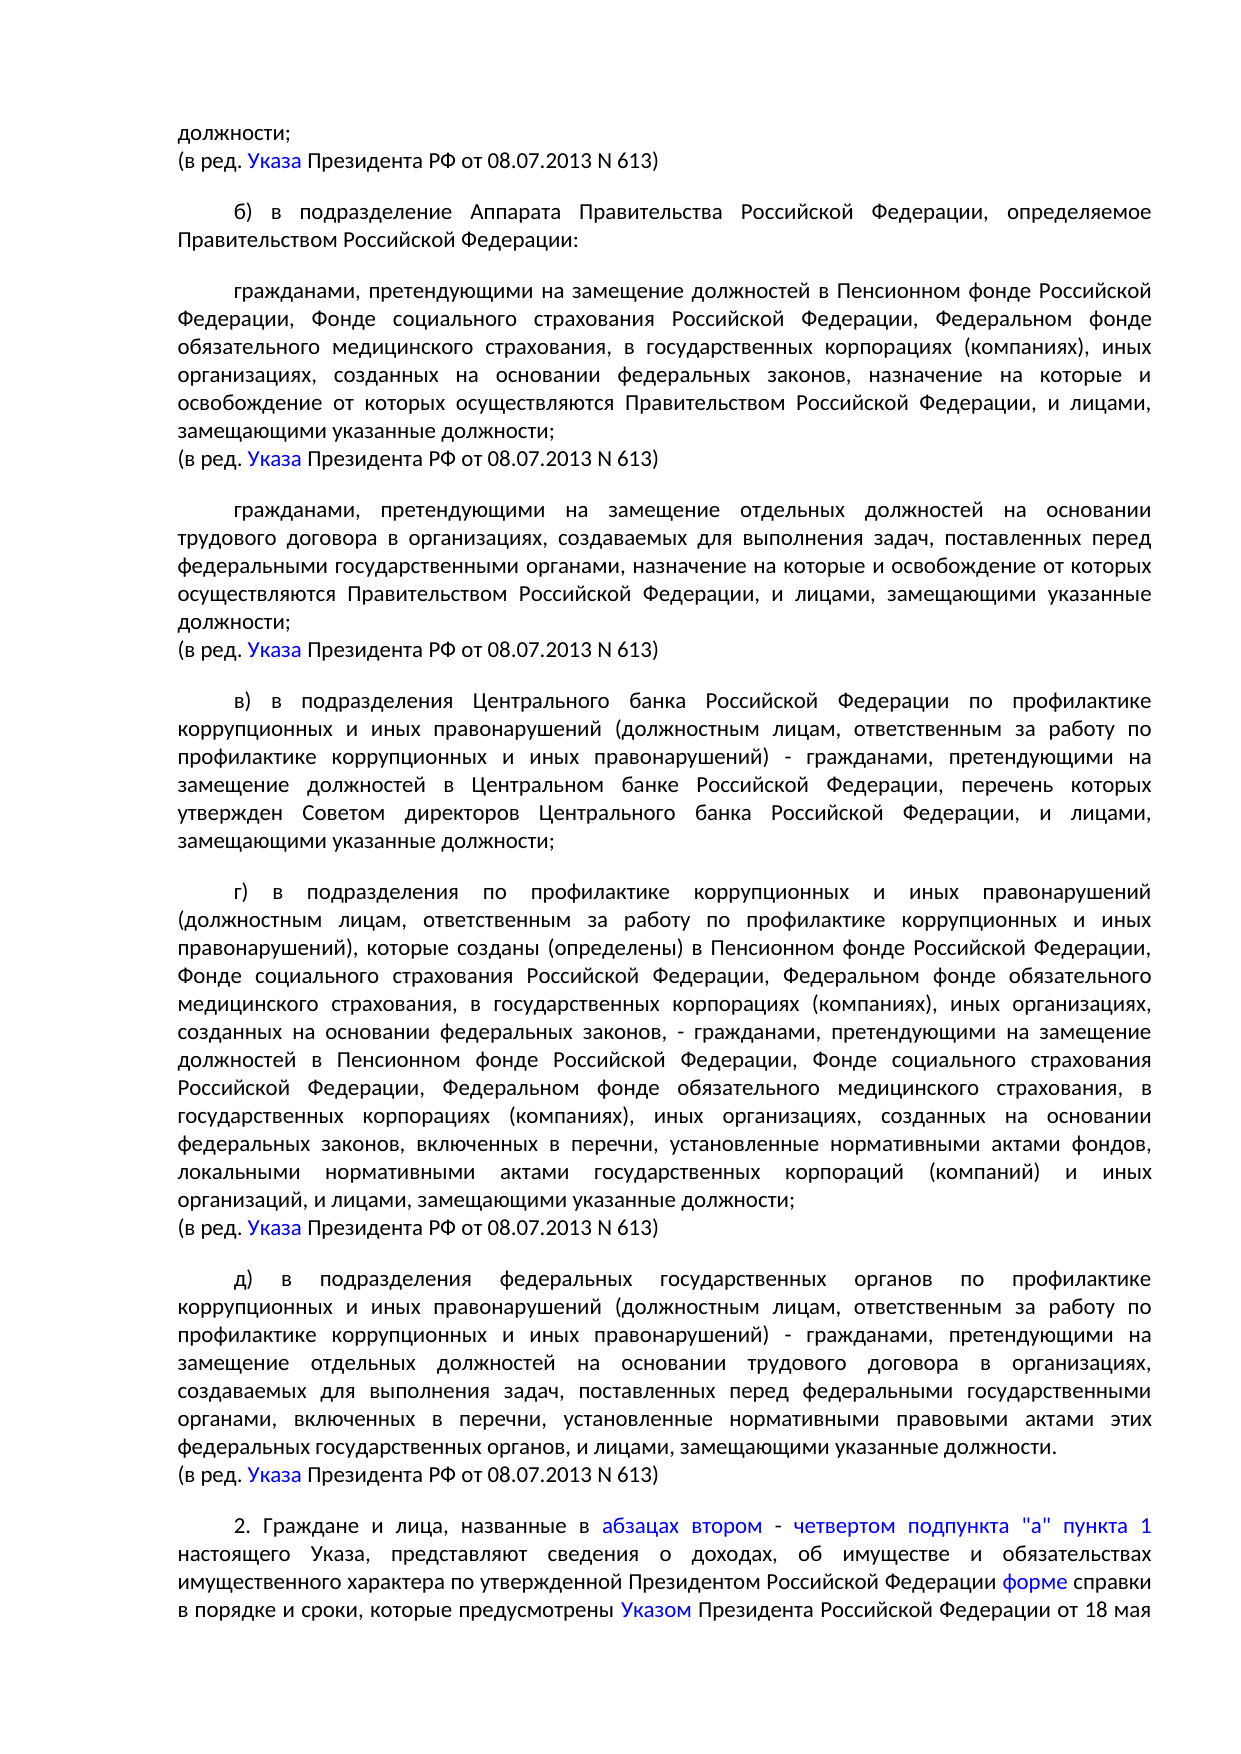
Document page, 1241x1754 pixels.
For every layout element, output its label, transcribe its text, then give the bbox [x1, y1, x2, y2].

text (в ред. Указа Президента РФ от 08.07.2013 N 613) [177, 444, 1152, 472]
text (в ред. Указа Президента РФ от 08.07.2013 N 613) [177, 635, 1152, 663]
text б) в подразделение Аппарата Правительства Российской Федерации, определяемое Правительством Российской Федерации: [177, 197, 1152, 253]
text г) в подразделения по профилактике коррупционных и иных правонарушений (должностным лицам, ответственным за работу по профилактике коррупционных и иных правонарушений), которые созданы (определены) в Пенсионном фонде Российской Федерации, Фонде социального страхования Российской Федерации, Федеральном фонде обязательного медицинского страхования, в государственных корпорациях (компаниях), иных организациях, созданных на основании федеральных законов, - гражданами, претендующими на замещение должностей в Пенсионном фонде Российской Федерации, Фонде социального страхования Российской Федерации, Федеральном фонде обязательного медицинского страхования, в государственных корпорациях (компаниях), иных организациях, созданных на основании федеральных законов, включенных в перечни, установленные нормативными актами фондов, локальными нормативными актами государственных корпораций (компаний) и иных организаций, и лицами, замещающими указанные должности; [177, 877, 1152, 1213]
text гражданами, претендующими на замещение должностей в Пенсионном фонде Российской Федерации, Фонде социального страхования Российской Федерации, Федеральном фонде обязательного медицинского страхования, в государственных корпорациях (компаниях), иных организациях, созданных на основании федеральных законов, назначение на которые и освобождение от которых осуществляются Правительством Российской Федерации, и лицами, замещающими указанные должности; [177, 276, 1152, 444]
text (в ред. Указа Президента РФ от 08.07.2013 N 613) [177, 1213, 1152, 1241]
text в) в подразделения Центрального банка Российской Федерации по профилактике коррупционных и иных правонарушений (должностным лицам, ответственным за работу по профилактике коррупционных и иных правонарушений) - гражданами, претендующими на замещение должностей в Центральном банке Российской Федерации, перечень которых утвержден Советом директоров Центрального банка Российской Федерации, и лицами, замещающими указанные должности; [177, 686, 1152, 854]
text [177, 1511, 1152, 1623]
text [177, 118, 1152, 146]
text (в ред. Указа Президента РФ от 08.07.2013 N 613) [177, 146, 1152, 174]
text гражданами, претендующими на замещение отдельных должностей на основании трудового договора в организациях, создаваемых для выполнения задач, поставленных перед федеральными государственными органами, назначение на которые и освобождение от которых осуществляются Правительством Российской Федерации, и лицами, замещающими указанные должности; [177, 495, 1152, 635]
text д) в подразделения федеральных государственных органов по профилактике коррупционных и иных правонарушений (должностным лицам, ответственным за работу по профилактике коррупционных и иных правонарушений) - гражданами, претендующими на замещение отдельных должностей на основании трудового договора в организациях, создаваемых для выполнения задач, поставленных перед федеральными государственными органами, включенных в перечни, установленные нормативными правовыми актами этих федеральных государственных органов, и лицами, замещающими указанные должности. [177, 1264, 1152, 1461]
text (в ред. Указа Президента РФ от 08.07.2013 N 613) [177, 1461, 1152, 1488]
